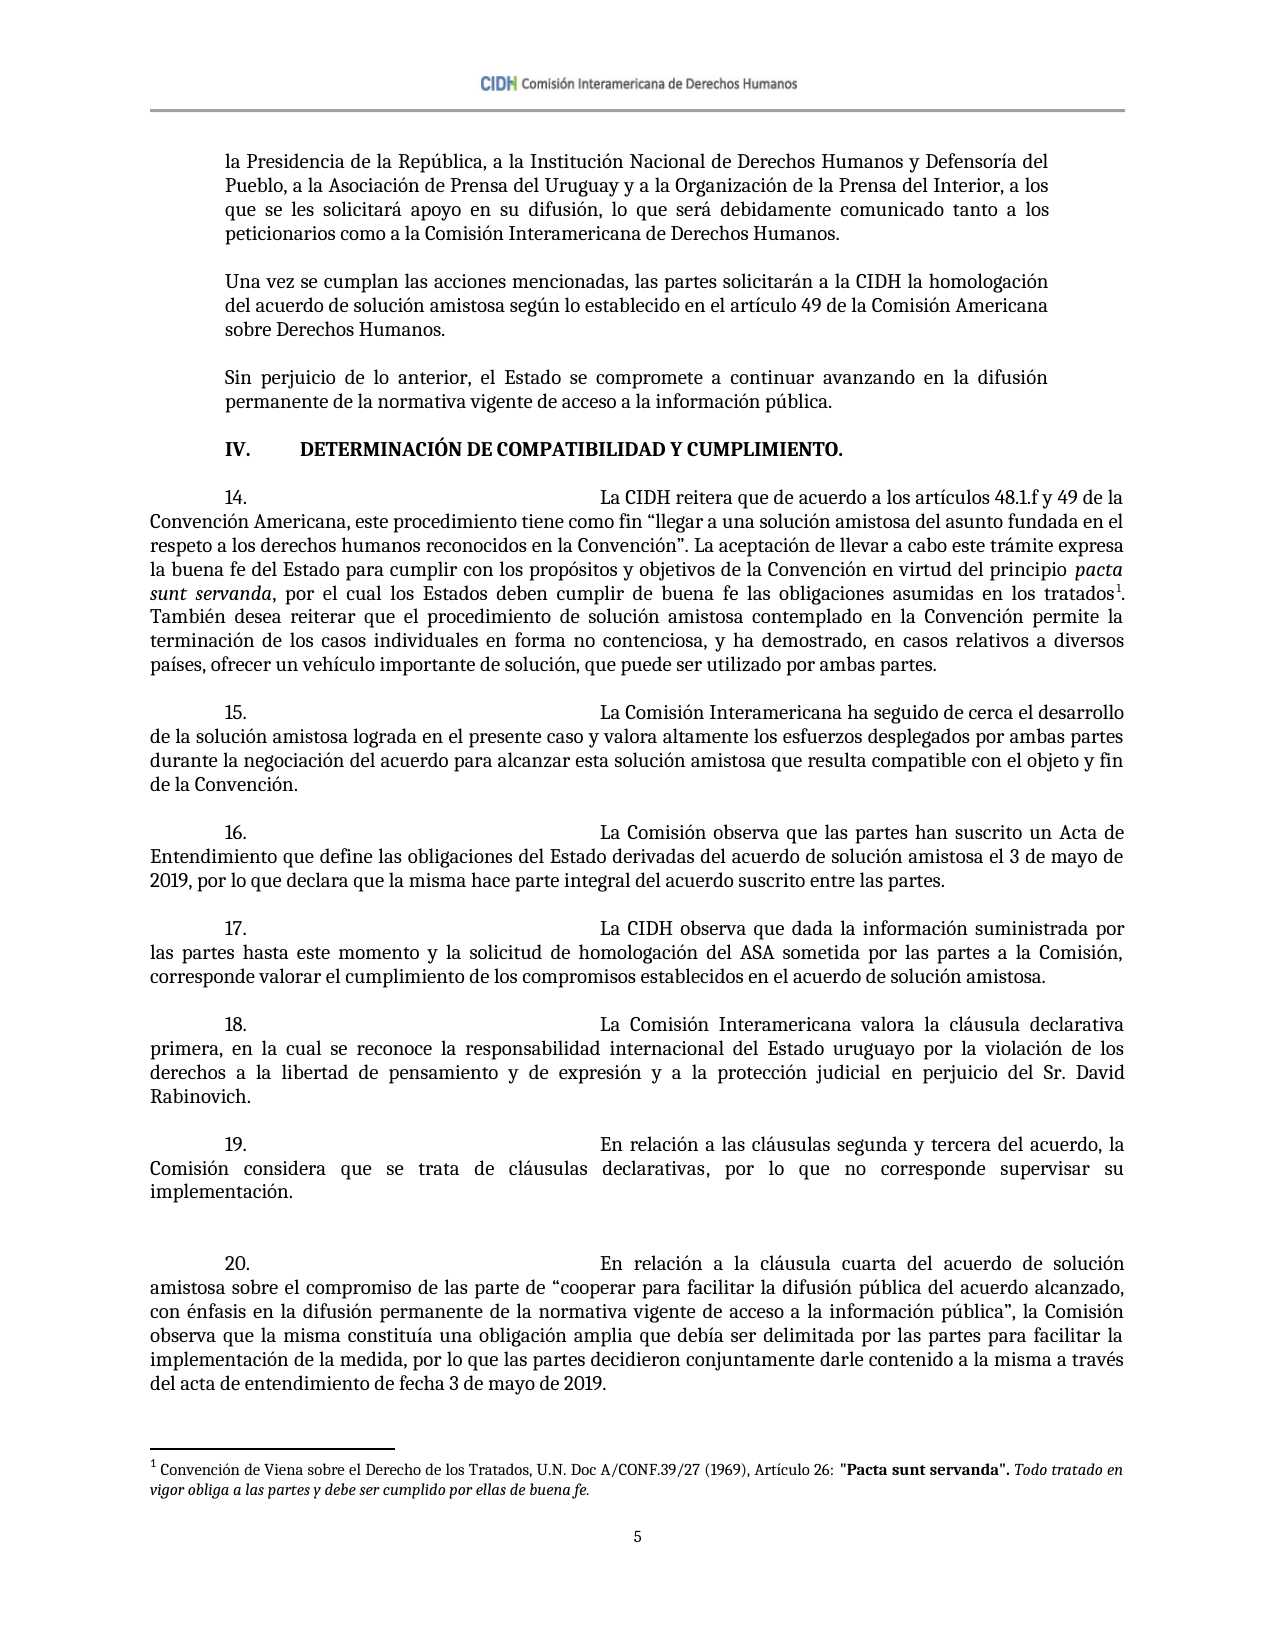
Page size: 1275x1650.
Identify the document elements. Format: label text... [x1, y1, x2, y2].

list La CIDH observa que dada la información suministrada por las partes hasta este momento y la solicitud de homologación del ASA sometida por las partes a la Comisión, corresponde valorar el cumplimiento de los compromisos establecidos en el acuerdo de solución amistosa. [150, 917, 1125, 988]
list La CIDH reitera que de acuerdo a los artículos 48.1.f y 49 de la Convención Americana, este procedimiento tiene como fin “llegar a una solución amistosa del asunto fundada en el respeto a los derechos humanos reconocidos en la Convención”. La aceptación de llevar a cabo este trámite expresa la buena fe del Estado para cumplir con los propósitos y objetivos de la Convención en virtud del principio pacta sunt servanda, por el cual los Estados deben cumplir de buena fe las obligaciones asumidas en los tratados. También desea reiterar que el procedimiento de solución amistosa contemplado en la Convención permite la terminación de los casos individuales en forma no contenciosa, y ha demostrado, en casos relativos a diversos países, ofrecer un vehículo importante de solución, que puede ser utilizado por ambas partes. [150, 485, 1125, 677]
text Una vez se cumplan las acciones mencionadas, las partes solicitarán a la CIDH la homologación del acuerdo de solución amistosa según lo establecido en el artículo 49 de la Comisión Americana sobre Derechos Humanos. [225, 270, 1050, 342]
list La Comisión Interamericana valora la cláusula declarativa primera, en la cual se reconoce la responsabilidad internacional del Estado uruguayo por la violación de los derechos a la libertad de pensamiento y de expresión y a la protección judicial en perjuicio del Sr. David Rabinovich. [150, 1012, 1125, 1108]
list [225, 150, 1050, 246]
picture [475, 75, 800, 93]
text Sin perjuicio de lo anterior, el Estado se compromete a continuar avanzando en la difusión permanente de la normativa vigente de acceso a la información pública. [225, 366, 1050, 413]
list La Comisión observa que las partes han suscrito un Acta de Entendimiento que define las obligaciones del Estado derivadas del acuerdo de solución amistosa el 3 de mayo de 2019, por lo que declara que la misma hace parte integral del acuerdo suscrito entre las partes. [150, 821, 1125, 893]
list En relación a la cláusula cuarta del acuerdo de solución amistosa sobre el compromiso de las parte de “cooperar para facilitar la difusión pública del acuerdo alcanzado, con énfasis en la difusión permanente de la normativa vigente de acceso a la información pública”, la Comisión observa que la misma constituía una obligación amplia que debía ser delimitada por las partes para facilitar la implementación de la medida, por lo que las partes decidieron conjuntamente darle contenido a la misma a través del acta de entendimiento de fecha 3 de mayo de 2019. [150, 1252, 1125, 1396]
list La Comisión Interamericana ha seguido de cerca el desarrollo de la solución amistosa lograda en el presente caso y valora altamente los esfuerzos desplegados por ambas partes durante la negociación del acuerdo para alcanzar esta solución amistosa que resulta compatible con el objeto y fin de la Convención. [150, 701, 1125, 797]
list En relación a las cláusulas segunda y tercera del acuerdo, la Comisión considera que se trata de cláusulas declarativas, por lo que no corresponde supervisar su implementación. [150, 1132, 1125, 1204]
list DETERMINACIÓN DE COMPATIBILIDAD Y CUMPLIMIENTO. [150, 437, 1125, 461]
